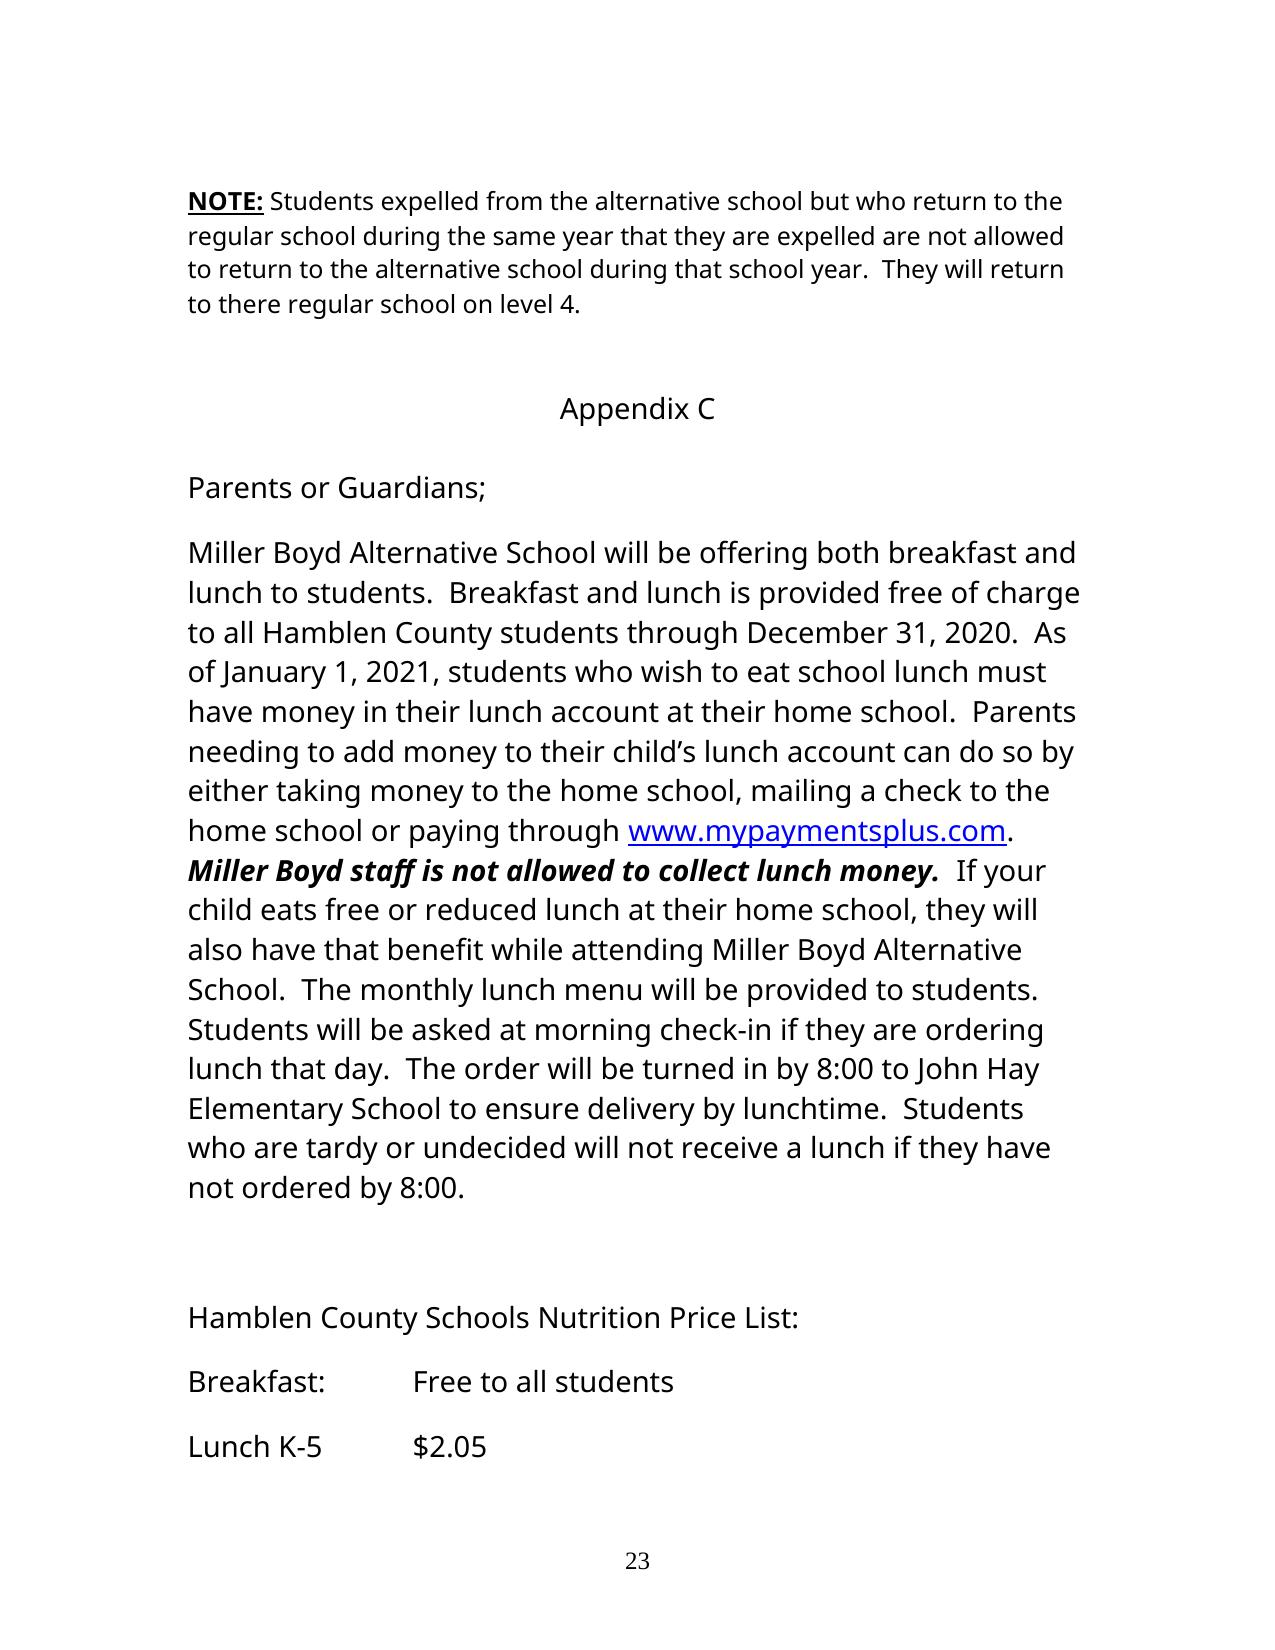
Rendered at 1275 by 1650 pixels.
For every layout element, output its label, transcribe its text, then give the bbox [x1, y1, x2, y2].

text Appendix C [187, 388, 1087, 428]
text Breakfast: Free to all students [187, 1362, 1087, 1401]
text Parents or Guardians; [187, 468, 1087, 507]
text Lunch K-5 $2.05 [187, 1426, 1087, 1466]
text Hamblen County Schools Nutrition Price List: [187, 1297, 1087, 1337]
text NOTE: Students expelled from the alternative school but who return to the regular school during the same year that they are expelled are not allowed to return to the alternative school during that school year. They will return to there regular school on level 4. [187, 184, 1087, 320]
text Miller Boyd Alternative School will be offering both breakfast and lunch to students. Breakfast and lunch is provided free of charge to all Hamblen County students through December 31, 2020. As of January 1, 2021, students who wish to eat school lunch must have money in their lunch account at their home school. Parents needing to add money to their child’s lunch account can do so by either taking money to the home school, mailing a check to the home school or paying through www.mypaymentsplus.com. Miller Boyd staff is not allowed to collect lunch money. If your child eats free or reduced lunch at their home school, they will also have that benefit while attending Miller Boyd Alternative School. The monthly lunch menu will be provided to students. Students will be asked at morning check-in if they are ordering lunch that day. The order will be turned in by 8:00 to John Hay Elementary School to ensure delivery by lunchtime. Students who are tardy or undecided will not receive a lunch if they have not ordered by 8:00. [187, 532, 1087, 1207]
